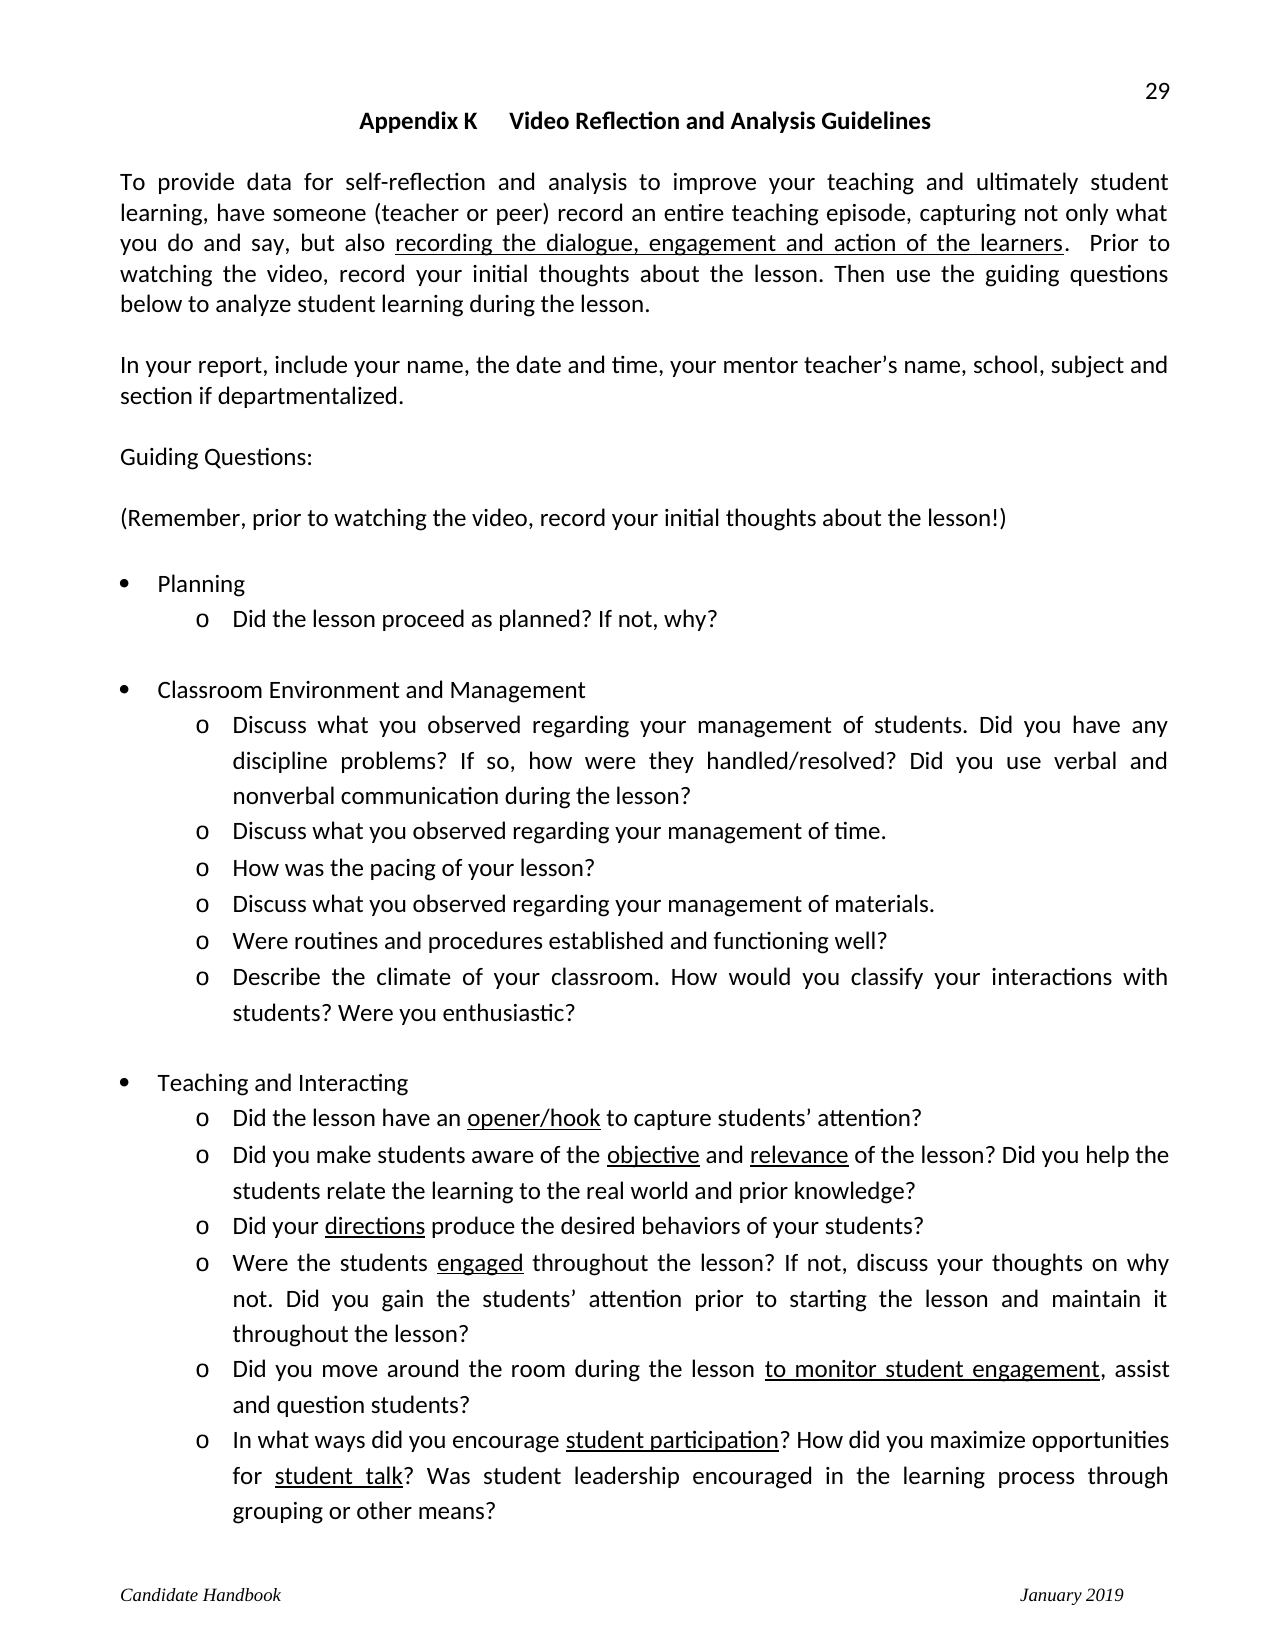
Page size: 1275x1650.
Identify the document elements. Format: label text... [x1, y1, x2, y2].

subtitle Appendix K Video Reflection and Analysis Guidelines [120, 106, 1170, 136]
text Guiding Questions: [120, 441, 1170, 472]
list Did your directions produce the desired behaviors of your students? [195, 1210, 1170, 1242]
list Did the lesson have an opener/hook to capture students’ attention? [195, 1103, 1170, 1134]
list Discuss what you observed regarding your management of materials. [195, 888, 1170, 920]
list Discuss what you observed regarding your management of students. Did you have any discipline problems? If so, how were they handled/resolved? Did you use verbal and nonverbal communication during the lesson? [195, 709, 1170, 811]
list Were the students engaged throughout the lesson? If not, discuss your thoughts on why not. Did you gain the students’ attention prior to starting the lesson and maintain it throughout the lesson? [195, 1247, 1170, 1348]
list Did you make students aware of the objective and relevance of the lesson? Did you help the students relate the learning to the real world and prior knowledge? [195, 1139, 1170, 1206]
list Teaching and Interacting [120, 1068, 1170, 1098]
text In your report, include your name, the date and time, your mentor teacher’s name, school, subject and section if departmentalized. [120, 350, 1170, 411]
list Were routines and procedures established and functioning well? [195, 925, 1170, 957]
list Did you move around the room during the lesson to monitor student engagement, assist and question students? [195, 1353, 1170, 1420]
list Planning [120, 568, 1170, 598]
list Classroom Environment and Management [120, 674, 1170, 705]
list Describe the climate of your classroom. How would you classify your interactions with students? Were you enthusiastic? [195, 961, 1170, 1028]
text To provide data for self-reflection and analysis to improve your teaching and ultimately student learning, have someone (teacher or peer) record an entire teaching episode, capturing not only what you do and say, but also recording the dialogue, engagement and action of the learners. Prior to watching the video, record your initial thoughts about the lesson. Then use the guiding questions below to analyze student learning during the lesson. [120, 167, 1170, 319]
list In what ways did you encourage student participation? How did you maximize opportunities for student talk? Was student leadership encouraged in the learning process through grouping or other means? [195, 1424, 1170, 1526]
list Discuss what you observed regarding your management of time. [195, 816, 1170, 847]
list Did the lesson proceed as planned? If not, why? [195, 603, 1170, 634]
text (Remember, prior to watching the video, record your initial thoughts about the lesson!) [120, 502, 1170, 533]
list How was the pacing of your lesson? [195, 852, 1170, 884]
